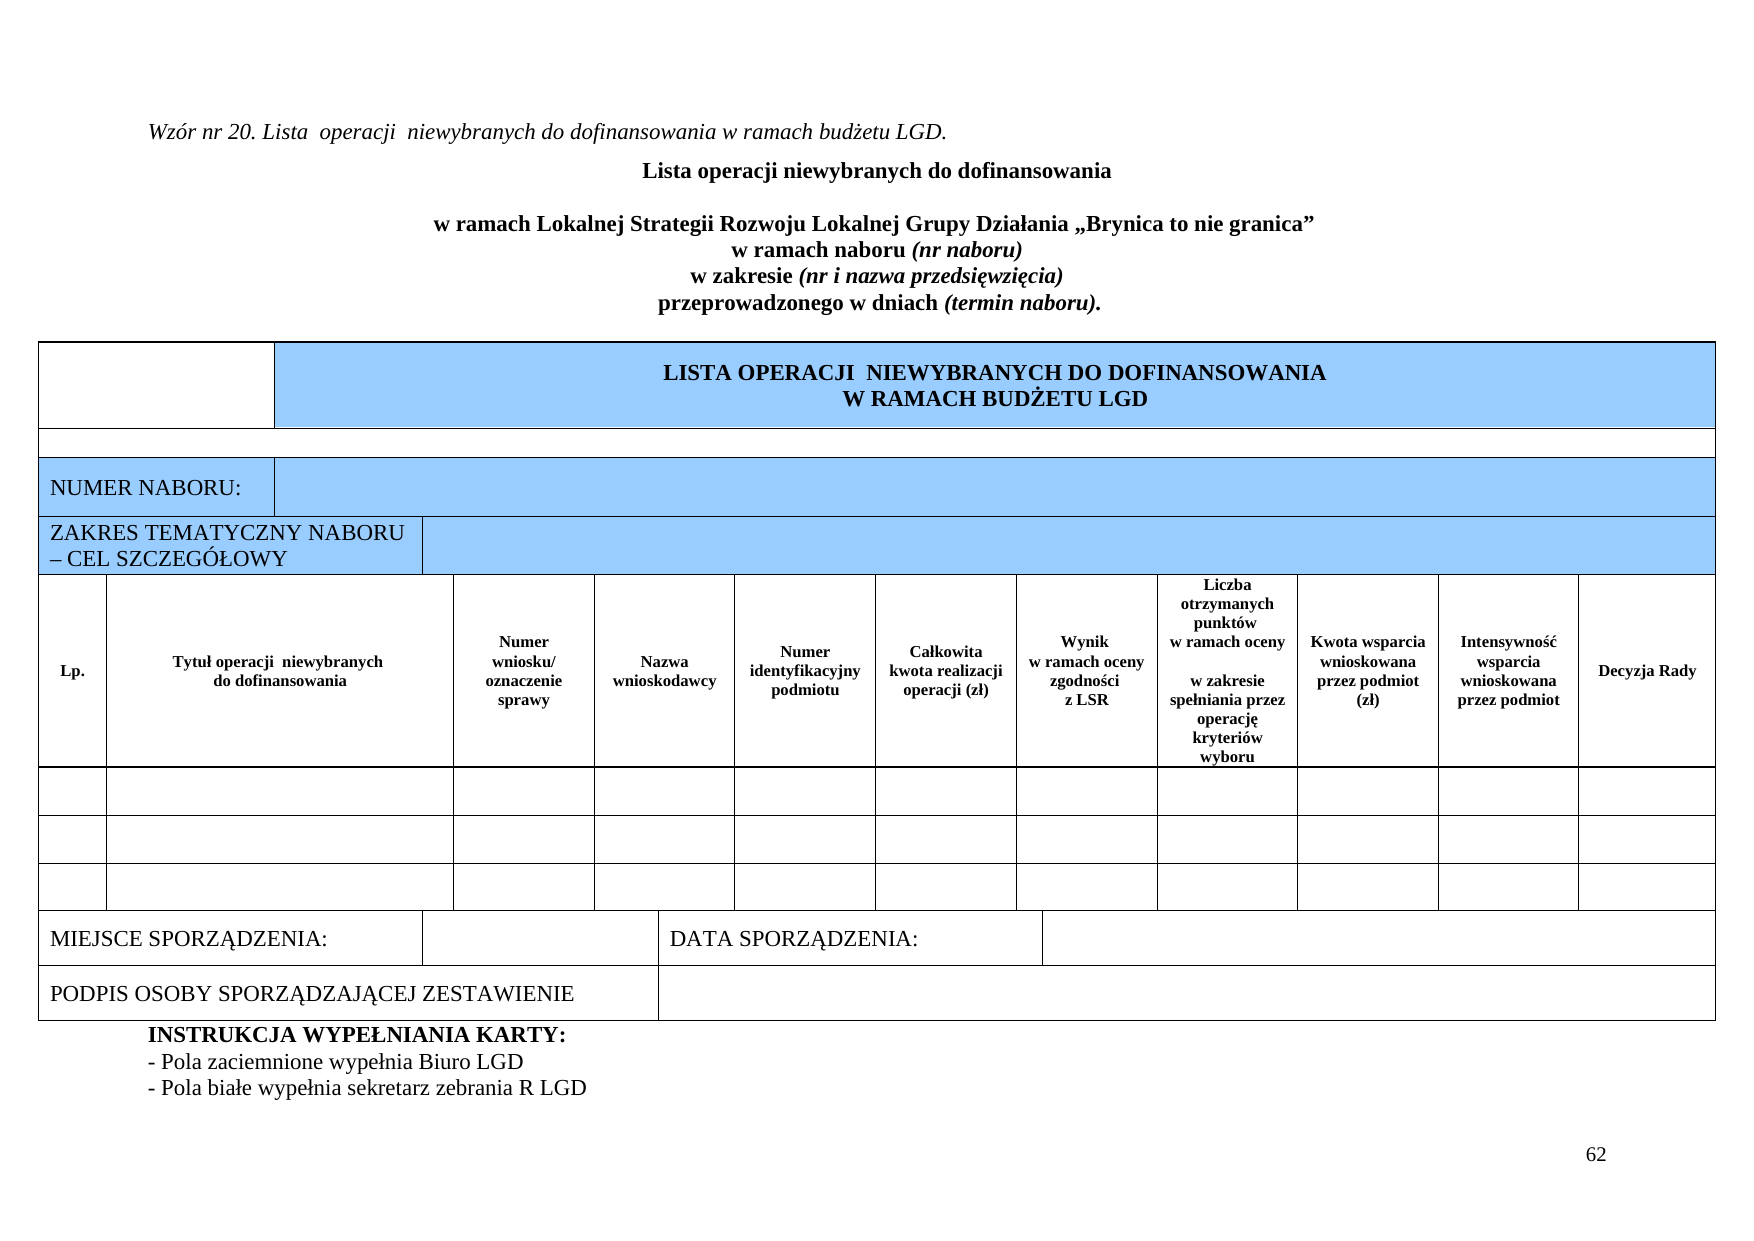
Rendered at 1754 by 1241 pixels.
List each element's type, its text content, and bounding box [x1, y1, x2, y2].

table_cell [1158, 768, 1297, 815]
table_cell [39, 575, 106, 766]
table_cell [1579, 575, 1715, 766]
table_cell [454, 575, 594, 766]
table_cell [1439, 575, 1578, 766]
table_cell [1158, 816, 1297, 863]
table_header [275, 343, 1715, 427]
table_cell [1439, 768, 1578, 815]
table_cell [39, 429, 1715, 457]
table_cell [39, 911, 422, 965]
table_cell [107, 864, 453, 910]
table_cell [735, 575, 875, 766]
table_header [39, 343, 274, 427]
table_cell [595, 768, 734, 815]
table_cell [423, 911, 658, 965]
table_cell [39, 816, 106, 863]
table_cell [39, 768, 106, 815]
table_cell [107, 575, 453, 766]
text przeprowadzonego w dniach (termin naboru). [148, 289, 1606, 315]
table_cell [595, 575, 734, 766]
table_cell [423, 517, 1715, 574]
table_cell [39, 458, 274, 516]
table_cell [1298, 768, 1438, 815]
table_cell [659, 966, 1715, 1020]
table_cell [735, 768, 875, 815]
text INSTRUKCJA WYPEŁNIANIA KARTY: [148, 1021, 1606, 1048]
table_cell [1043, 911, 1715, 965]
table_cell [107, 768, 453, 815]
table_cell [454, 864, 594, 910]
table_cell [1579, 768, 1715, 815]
text w zakresie (nr i nazwa przedsięwzięcia) [148, 262, 1606, 289]
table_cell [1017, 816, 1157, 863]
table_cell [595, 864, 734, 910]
text - Pola zaciemnione wypełnia Biuro LGD [148, 1048, 1606, 1074]
text Lista operacji niewybranych do dofinansowania [148, 157, 1606, 183]
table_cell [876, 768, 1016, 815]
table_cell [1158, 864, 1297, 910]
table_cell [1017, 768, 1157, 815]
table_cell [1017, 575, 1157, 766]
text - Pola białe wypełnia sekretarz zebrania R LGD [148, 1074, 1606, 1101]
text w ramach Lokalnej Strategii Rozwoju Lokalnej Grupy Działania „Brynica to nie granica” w ramach naboru (nr naboru) [148, 210, 1606, 262]
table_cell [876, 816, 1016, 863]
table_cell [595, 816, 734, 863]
text Wzór nr 20. Lista operacji niewybranych do dofinansowania w ramach budżetu LGD. [148, 118, 1606, 144]
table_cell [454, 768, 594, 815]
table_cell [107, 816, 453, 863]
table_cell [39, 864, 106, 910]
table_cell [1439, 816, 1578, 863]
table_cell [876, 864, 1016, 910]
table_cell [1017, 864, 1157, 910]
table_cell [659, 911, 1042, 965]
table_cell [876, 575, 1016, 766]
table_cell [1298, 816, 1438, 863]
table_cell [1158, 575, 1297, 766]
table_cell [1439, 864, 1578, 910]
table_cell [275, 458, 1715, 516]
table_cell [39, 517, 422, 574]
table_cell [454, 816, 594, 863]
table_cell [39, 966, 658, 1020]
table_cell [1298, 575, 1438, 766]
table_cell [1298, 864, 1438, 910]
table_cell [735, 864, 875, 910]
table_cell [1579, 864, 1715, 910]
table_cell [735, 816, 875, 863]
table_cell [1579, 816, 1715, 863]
